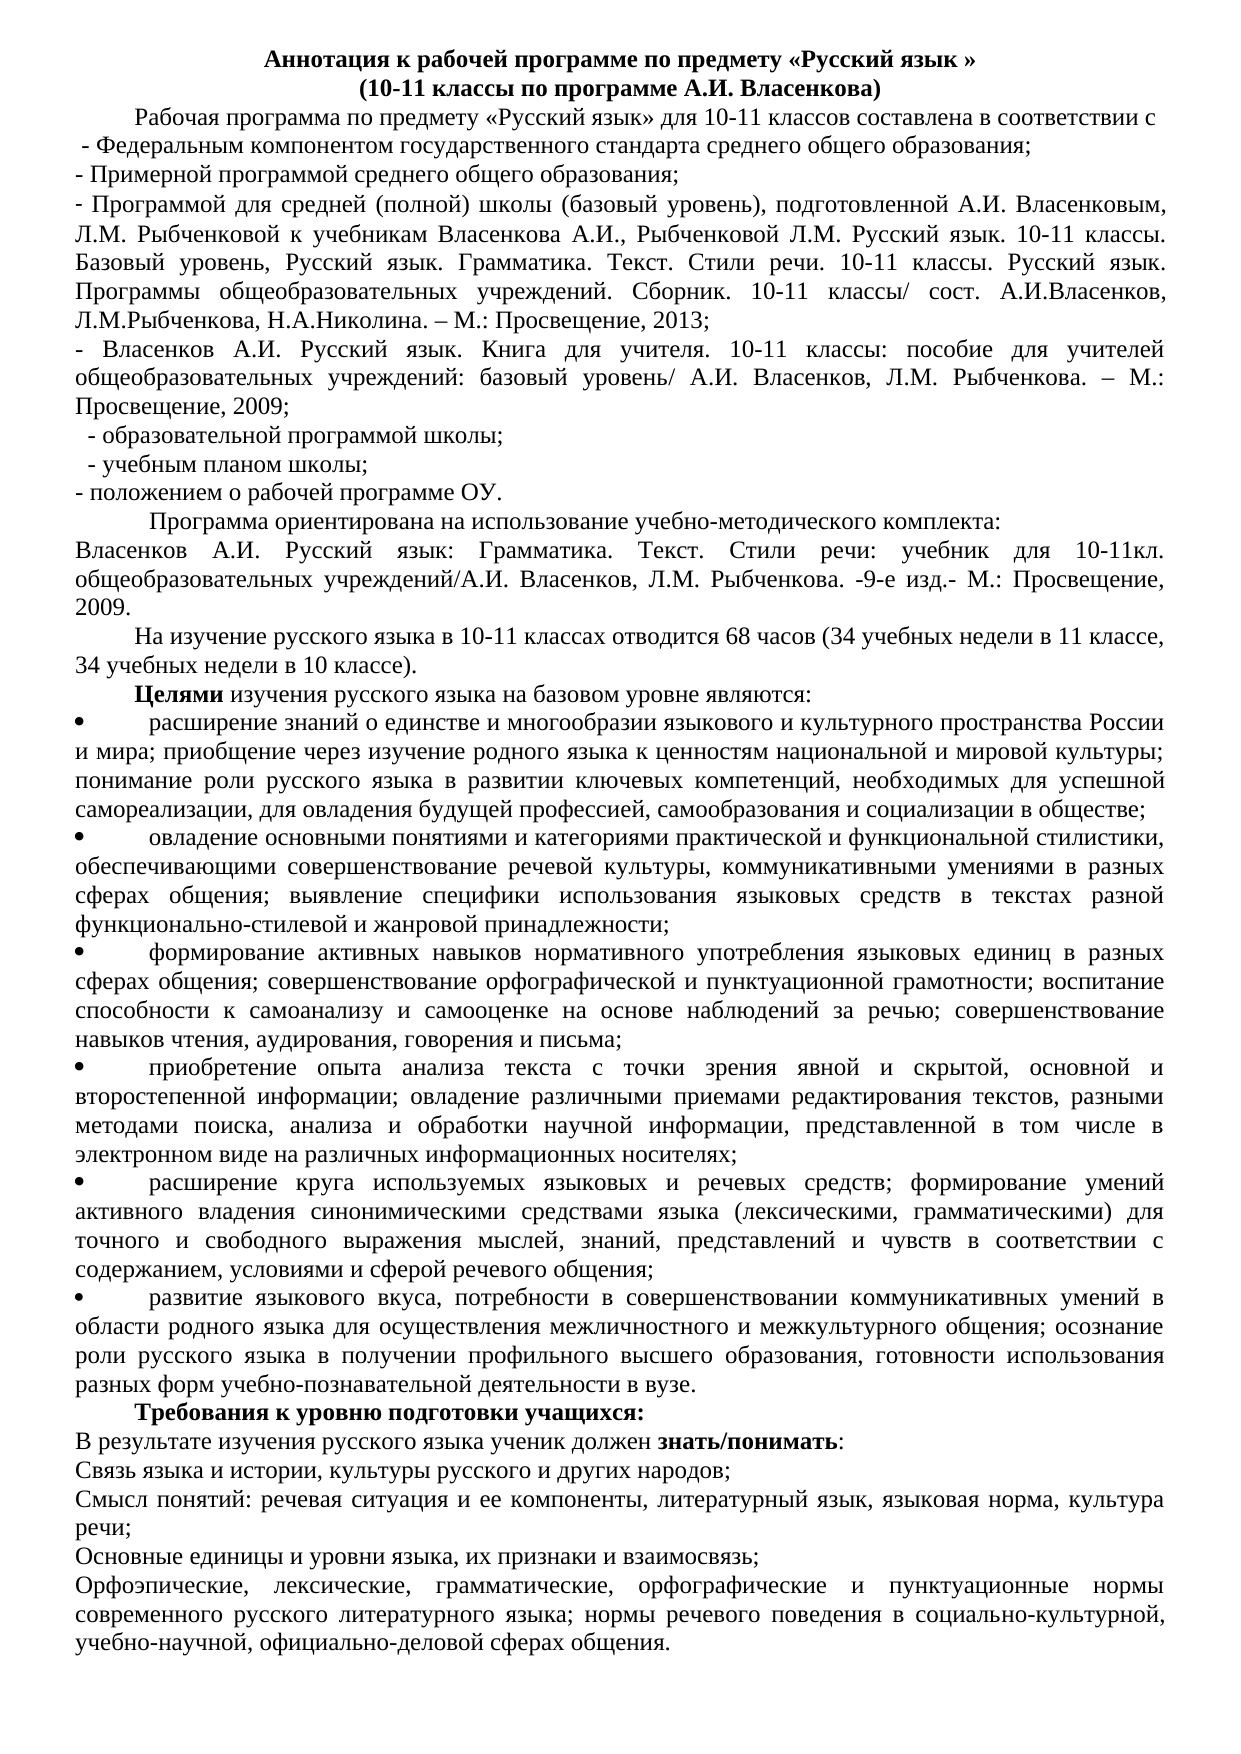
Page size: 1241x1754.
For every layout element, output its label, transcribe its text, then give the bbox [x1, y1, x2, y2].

text - Федеральным компонентом государственного стандарта среднего общего образования; [75, 131, 1165, 159]
list Требования к уровню подготовки учащихся: [134, 1397, 1165, 1426]
text (10-11 классы по программе А.И. Власенкова) [75, 73, 1165, 102]
list приобретение опыта анализа текста с точки зрения явной и скрытой, основной и второстепенной информации; овладение различными приемами редактирования текстов, разными методами поиска, анализа и обработки научной информации, представленной в том числе в электронном виде на различных информационных носителях; [75, 1052, 1165, 1167]
text - Власенков А.И. Русский язык. Книга для учителя. 10-11 классы: пособие для учителей общеобразовательных учреждений: базовый уровень/ А.И. Власенков, Л.М. Рыбченкова. – М.: Просвещение, 2009; [75, 334, 1165, 420]
text Власенков А.И. Русский язык: Грамматика. Текст. Стили речи: учебник для 10-11кл. общеобразовательных учреждений/А.И. Власенков, Л.М. Рыбченкова. -9-е изд.- М.: Просвещение, 2009. [75, 535, 1165, 621]
list овладение основными понятиями и категориями практической и функциональной стилистики, обеспечивающими совершенствование речевой культуры, коммуникативными умениями в разных сферах общения; выявление специфики использования языковых средств в текстах разной функционально-стилевой и жанровой принадлежности; [75, 822, 1165, 937]
list расширение знаний о единстве и многообразии языкового и культурного пространства России и мира; приобщение через изучение родного языка к ценностям национальной и мировой культуры; понимание роли русского языка в развитии ключевых компетенций, необходимых для успешной самореализации, для овладения будущей профессией, самообразования и социализации в обществе; [75, 707, 1165, 822]
text Основные единицы и уровни языка, их признаки и взаимосвязь; [75, 1541, 1165, 1570]
text - Программой для средней (полной) школы (базовый уровень), подготовленной А.И. Власенковым, Л.М. Рыбченковой к учебникам Власенкова А.И., Рыбченковой Л.М. Русский язык. 10-11 классы. Базовый уровень, Русский язык. Грамматика. Текст. Стили речи. 10-11 классы. Русский язык. Программы общеобразовательных учреждений. Сборник. 10-11 классы/ сост. А.И.Власенков, Л.М.Рыбченкова, Н.А.Николина. – М.: Просвещение, 2013; [75, 188, 1168, 334]
text Целями изучения русского языка на базовом уровне являются: [75, 679, 1165, 707]
list формирование активных навыков нормативного употребления языковых единиц в разных сферах общения; совершенствование орфографической и пунктуационной грамотности; воспитание способности к самоанализу и самооценке на основе наблюдений за речью; совершенствование навыков чтения, аудирования, говорения и письма; [75, 937, 1165, 1052]
list развитие языкового вкуса, потребности в совершенствовании коммуникативных умений в области родного языка для осуществления межличностного и межкультурного общения; осознание роли русского языка в получении профильного высшего образования, готовности использования разных форм учебно-познавательной деятельности в вузе. [75, 1282, 1165, 1397]
text Аннотация к рабочей программе по предмету «Русский язык » [75, 44, 1165, 73]
text - Примерной программой среднего общего образования; [75, 159, 1165, 188]
text Рабочая программа по предмету «Русский язык» для 10-11 классов составлена в соответствии с [75, 102, 1165, 131]
text Связь языка и истории, культуры русского и других народов; [75, 1455, 1165, 1484]
text Смысл понятий: речевая ситуация и ее компоненты, литературный язык, языковая норма, культура речи; [75, 1484, 1165, 1541]
text - учебным планом школы; [75, 449, 1165, 477]
text - образовательной программой школы; [75, 420, 1165, 449]
text В результате изучения русского языка ученик должен знать/понимать: [75, 1426, 1165, 1455]
text Программа ориентирована на использование учебно-методического комплекта: [75, 506, 1165, 535]
list расширение круга используемых языковых и речевых средств; формирование умений активного владения синонимическими средствами языка (лексическими, грамматическими) для точного и свободного выражения мыслей, знаний, представлений и чувств в соответствии с содержанием, условиями и сферой речевого общения; [75, 1167, 1165, 1282]
text Орфоэпические, лексические, грамматические, орфографические и пунктуационные нормы современного русского литературного языка; нормы речевого поведения в социально-культурной, учебно-научной, официально-деловой сферах общения. [75, 1570, 1165, 1656]
text - положением о рабочей программе ОУ. [75, 477, 1165, 506]
text На изучение русского языка в 10-11 классах отводится 68 часов (34 учебных недели в 11 классе, 34 учебных недели в 10 классе). [75, 621, 1165, 679]
